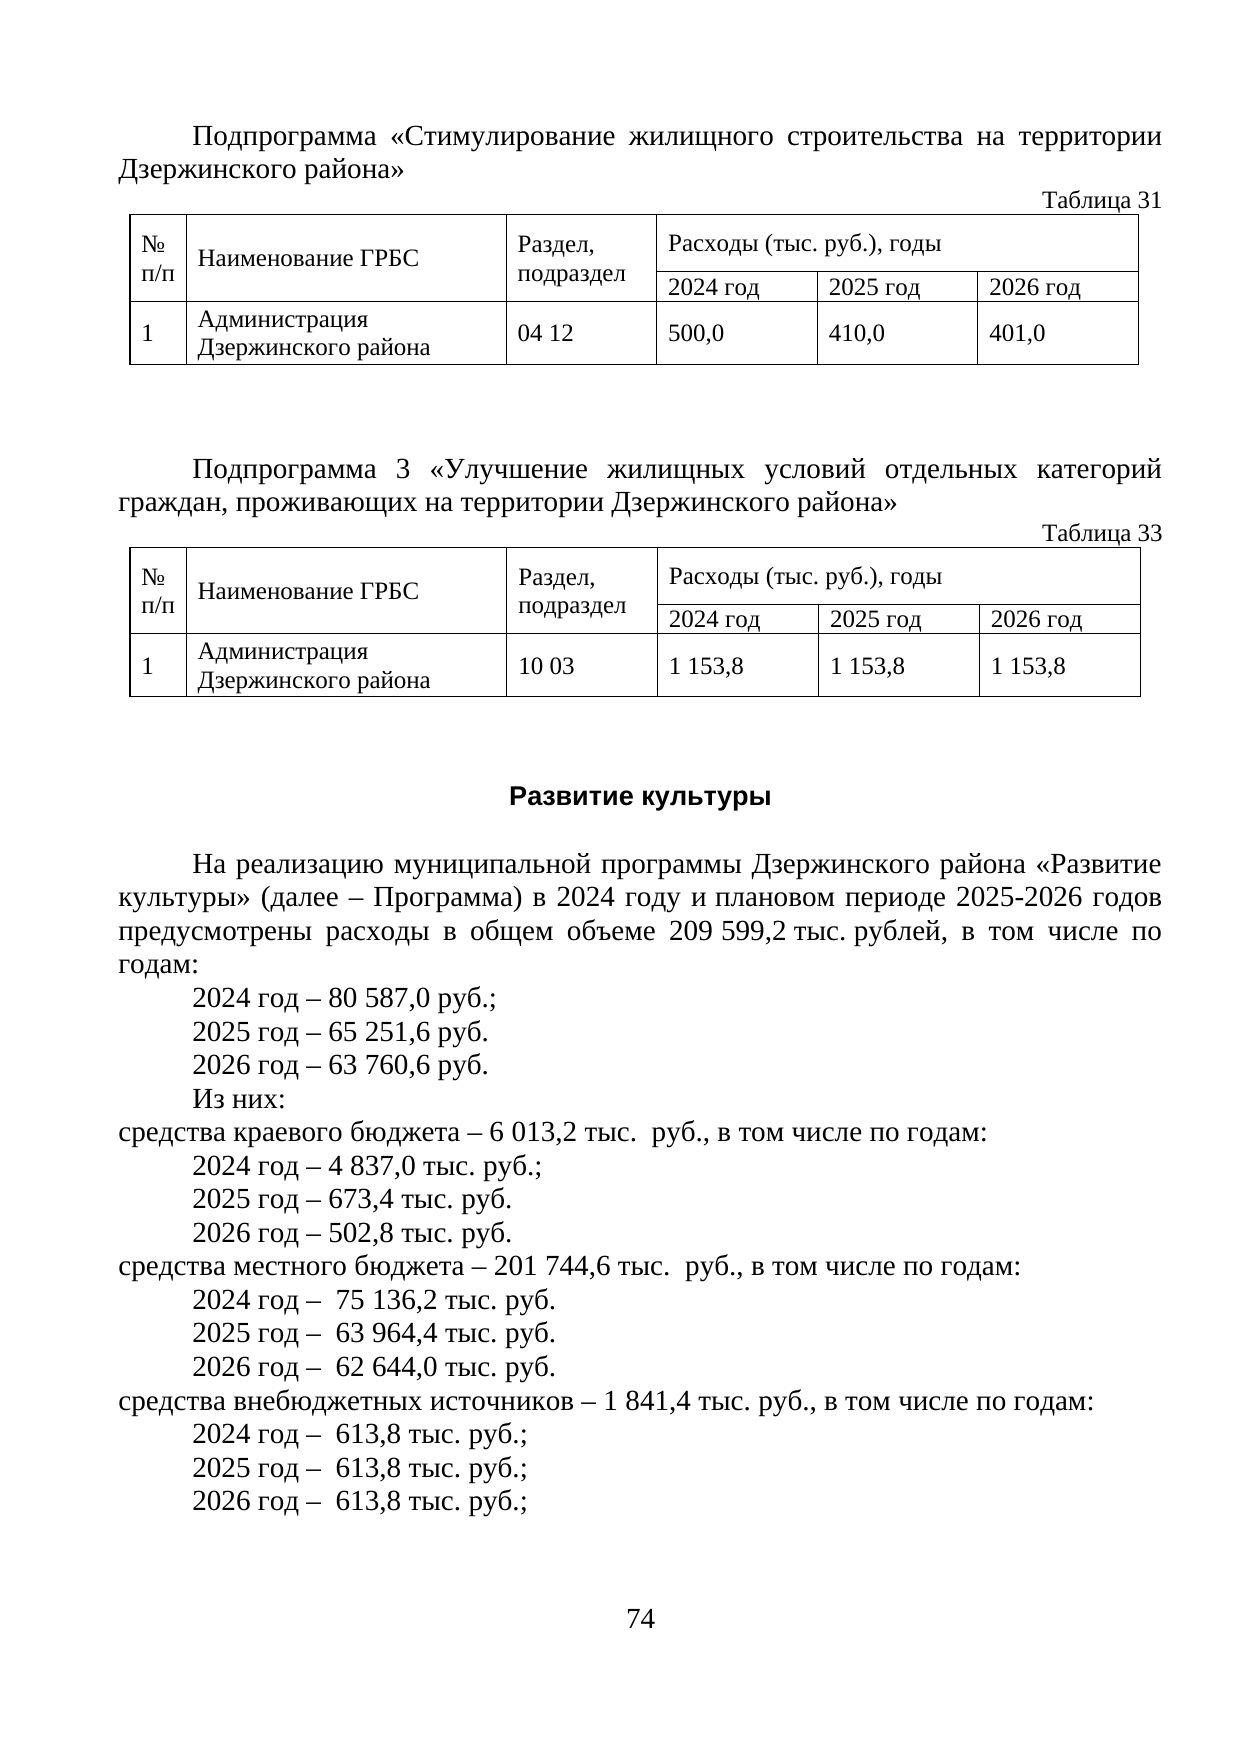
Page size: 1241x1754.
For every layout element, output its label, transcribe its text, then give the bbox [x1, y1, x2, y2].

text 2024 год – 613,8 тыс. руб.; [118, 1416, 1162, 1450]
text 2024 год – 4 837,0 тыс. руб.; [118, 1148, 1162, 1181]
table_cell 2025 год [818, 272, 977, 301]
text 2025 год – 673,4 тыс. руб. [118, 1181, 1162, 1215]
text Из них: [118, 1081, 1162, 1114]
table_cell 401,0 [978, 302, 1138, 363]
table_cell 2024 год [658, 605, 818, 633]
table_header Раздел, подраздел [507, 548, 657, 633]
text 2026 год – 63 760,6 руб. [118, 1047, 1162, 1081]
table_cell 1 153,8 [980, 634, 1140, 696]
table_cell 2026 год [978, 272, 1138, 301]
table_header Расходы (тыс. руб.), годы [657, 215, 1138, 271]
table_cell 1 [131, 634, 186, 696]
table_cell 1 [131, 302, 186, 363]
text Таблица 31 [118, 185, 1162, 214]
text На реализацию муниципальной программы Дзержинского района «Развитие культуры» (далее – Программа) в 2024 году и плановом периоде 2025-2026 годов предусмотрены расходы в общем объеме 209 599,2 тыс. рублей, в том числе по годам: [118, 846, 1162, 980]
table_cell 500,0 [657, 302, 817, 363]
text 2025 год – 63 964,4 тыс. руб. [118, 1316, 1162, 1349]
text Подпрограмма «Стимулирование жилищного строительства на территории Дзержинского района» [118, 118, 1162, 185]
table_cell 2024 год [657, 272, 817, 301]
table_cell 04 12 [507, 302, 656, 363]
table_cell Администрация Дзержинского района [187, 634, 506, 696]
table_header № п/п [131, 215, 186, 301]
table_header Расходы (тыс. руб.), годы [658, 548, 1140, 603]
text 2024 год – 80 587,0 руб.; [118, 980, 1162, 1014]
text 2025 год – 613,8 тыс. руб.; [118, 1450, 1162, 1483]
text 2026 год – 62 644,0 тыс. руб. [118, 1349, 1162, 1383]
table_cell 1 153,8 [658, 634, 818, 696]
table_cell 10 03 [507, 634, 657, 696]
table_header Раздел, подраздел [507, 215, 656, 301]
table_cell 1 153,8 [819, 634, 979, 696]
table_cell 2026 год [980, 605, 1140, 633]
text 2025 год – 65 251,6 руб. [118, 1014, 1162, 1047]
text 2026 год – 613,8 тыс. руб.; [118, 1483, 1162, 1517]
text 2024 год – 75 136,2 тыс. руб. [118, 1282, 1162, 1316]
table_header Наименование ГРБС [187, 215, 506, 301]
table_header Наименование ГРБС [187, 548, 506, 633]
table_cell 2025 год [819, 605, 979, 633]
text Таблица 33 [118, 518, 1162, 547]
text средства краевого бюджета – 6 013,2 тыс. руб., в том числе по годам: [118, 1114, 1162, 1148]
table_cell Администрация Дзержинского района [187, 302, 506, 363]
table_cell 410,0 [818, 302, 977, 363]
text средства местного бюджета – 201 744,6 тыс. руб., в том числе по годам: [118, 1248, 1162, 1282]
text Подпрограмма 3 «Улучшение жилищных условий отдельных категорий граждан, проживающих на территории Дзержинского района» [118, 451, 1162, 518]
subtitle Развитие культуры [118, 780, 1162, 811]
table_header № п/п [131, 548, 186, 633]
text 2026 год – 502,8 тыс. руб. [118, 1215, 1162, 1248]
text средства внебюджетных источников – 1 841,4 тыс. руб., в том числе по годам: [118, 1383, 1162, 1416]
